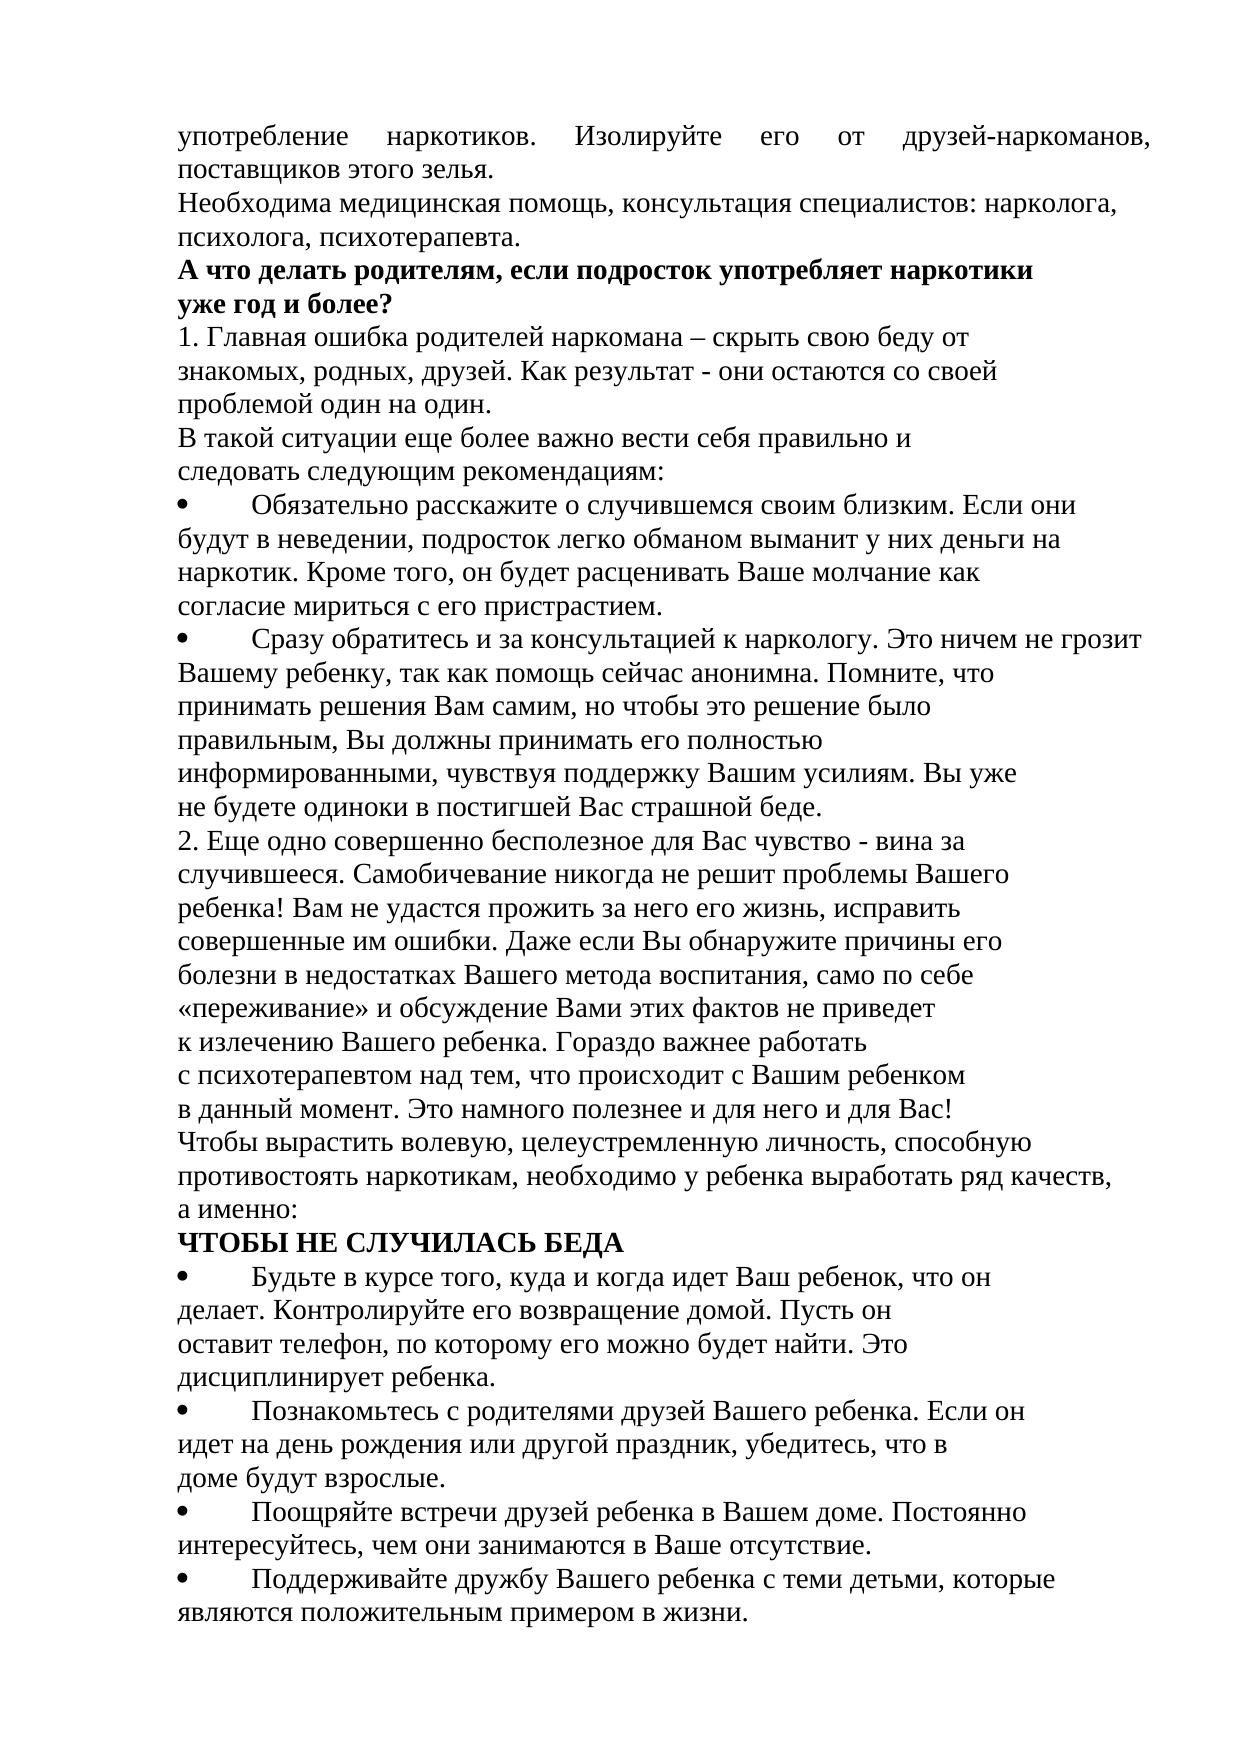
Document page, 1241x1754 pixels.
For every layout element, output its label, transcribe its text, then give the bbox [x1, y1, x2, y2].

text совершенные им ошибки. Даже если Вы обнаружите причины его [177, 923, 1152, 957]
text 1. Главная ошибка родителей наркомана – скрыть свою беду от [177, 319, 1152, 353]
text Необходима медицинская помощь, консультация специалистов: нарколога, [177, 185, 1152, 219]
text противостоять наркотикам, необходимо у ребенка выработать ряд качеств, [177, 1158, 1152, 1192]
text в данный момент. Это намного полезнее и для него и для Вас! [177, 1091, 1152, 1124]
text а именно: [177, 1192, 1152, 1225]
text информированными, чувствуя поддержку Вашим усилиям. Вы уже [177, 756, 1152, 789]
text психолога, психотерапевта. [177, 219, 1152, 252]
text болезни в недостатках Вашего метода воспитания, само по себе [177, 957, 1152, 990]
text ЧТОБЫ НЕ СЛУЧИЛАСЬ БЕДА [177, 1225, 1152, 1259]
text с психотерапевтом над тем, что происходит с Вашим ребенком [177, 1057, 1152, 1091]
text уже год и более? [177, 286, 1152, 319]
text являются положительным примером в жизни. [177, 1594, 1152, 1628]
list Обязательно расскажите о случившемся своим близким. Если они [177, 487, 1152, 521]
text А что делать родителям, если подросток употребляет наркотики [177, 252, 1152, 286]
text В такой ситуации еще более важно вести себя правильно и [177, 420, 1152, 453]
text проблемой один на один. [177, 386, 1152, 420]
text принимать решения Вам самим, но чтобы это решение было [177, 688, 1152, 722]
list Познакомьтесь с родителями друзей Вашего ребенка. Если он [177, 1393, 1152, 1427]
text идет на день рождения или другой праздник, убедитесь, что в [177, 1427, 1152, 1460]
list Сразу обратитесь и за консультацией к наркологу. Это ничем не грозит [177, 621, 1152, 655]
text не будете одиноки в постигшей Вас страшной беде. [177, 789, 1152, 823]
text оставит телефон, по которому его можно будет найти. Это [177, 1326, 1152, 1359]
text согласие мириться с его пристрастием. [177, 588, 1152, 621]
text случившееся. Самобичевание никогда не решит проблемы Вашего [177, 856, 1152, 890]
text следовать следующим рекомендациям: [177, 453, 1152, 487]
text интересуйтесь, чем они занимаются в Ваше отсутствие. [177, 1527, 1152, 1561]
text 2. Еще одно совершенно бесполезное для Вас чувство - вина за [177, 823, 1152, 856]
text «переживание» и обсуждение Вами этих фактов не приведет [177, 990, 1152, 1024]
text ребенка! Вам не удастся прожить за него его жизнь, исправить [177, 890, 1152, 923]
text к излечению Вашего ребенка. Гораздо важнее работать [177, 1024, 1152, 1057]
text Чтобы вырастить волевую, целеустремленную личность, способную [177, 1124, 1152, 1158]
list Поощряйте встречи друзей ребенка в Вашем доме. Постоянно [177, 1494, 1152, 1527]
list Будьте в курсе того, куда и когда идет Ваш ребенок, что он [177, 1259, 1152, 1292]
text делает. Контролируйте его возвращение домой. Пусть он [177, 1292, 1152, 1326]
text дисциплинирует ребенка. [177, 1359, 1152, 1393]
text наркотик. Кроме того, он будет расценивать Ваше молчание как [177, 554, 1152, 588]
text будут в неведении, подросток легко обманом выманит у них деньги на [177, 521, 1152, 554]
list Поддерживайте дружбу Вашего ребенка с теми детьми, которые [177, 1561, 1152, 1594]
text доме будут взрослые. [177, 1460, 1152, 1494]
text употребление наркотиков. Изолируйте его от друзей-наркоманов, поставщиков этого зелья. [177, 118, 1152, 185]
text Вашему ребенку, так как помощь сейчас анонимна. Помните, что [177, 655, 1152, 688]
text правильным, Вы должны принимать его полностью [177, 722, 1152, 756]
text знакомых, родных, друзей. Как результат - они остаются со своей [177, 353, 1152, 386]
